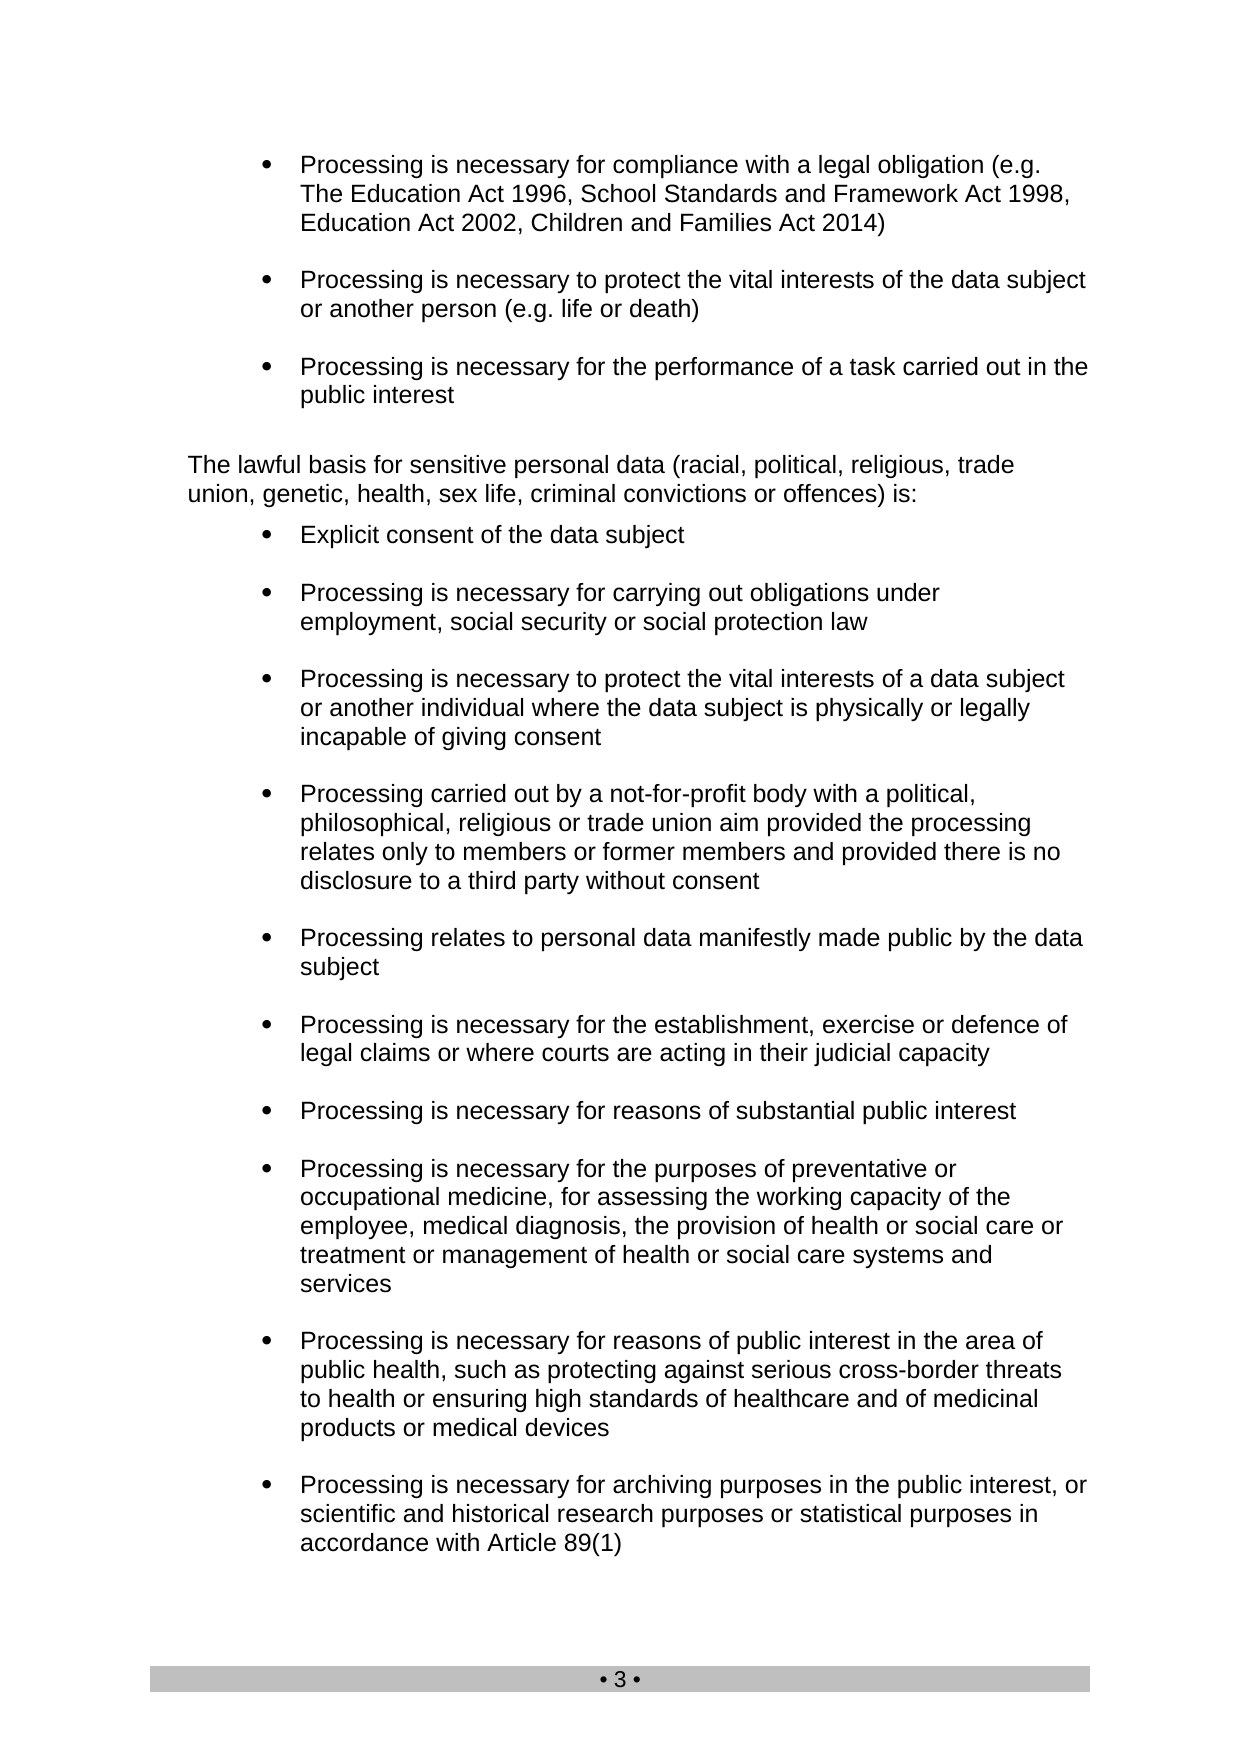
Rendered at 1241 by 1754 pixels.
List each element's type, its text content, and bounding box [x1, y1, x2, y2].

list Processing is necessary for the establishment, exercise or defence of legal claims or where courts are acting in their judicial capacity [262, 1009, 1090, 1096]
list Processing relates to personal data manifestly made public by the data subject [262, 923, 1090, 1009]
list Processing is necessary to protect the vital interests of a data subject or another individual where the data subject is physically or legally incapable of giving consent [262, 664, 1090, 779]
list Processing is necessary for the purposes of preventative or occupational medicine, for assessing the working capacity of the employee, medical diagnosis, the provision of health or social care or treatment or management of health or social care systems and services [262, 1153, 1090, 1326]
list Processing is necessary for reasons of substantial public interest [262, 1096, 1090, 1153]
list Processing carried out by a not-for-profit body with a political, philosophical, religious or trade union aim provided the processing relates only to members or former members and provided there is no disclosure to a third party without consent [262, 779, 1090, 923]
list Processing is necessary for reasons of public interest in the area of public health, such as protecting against serious cross-border threats to health or ensuring high standards of healthcare and of medicinal products or medical devices [262, 1326, 1090, 1470]
list Processing is necessary for archiving purposes in the public interest, or scientific and historical research purposes or statistical purposes in accordance with Article 89(1) [262, 1470, 1090, 1585]
list Explicit consent of the data subject [262, 520, 1090, 578]
list Processing is necessary for carrying out obligations under employment, social security or social protection law [262, 578, 1090, 664]
list Processing is necessary to protect the vital interests of the data subject or another person (e.g. life or death) [262, 265, 1090, 351]
text The lawful basis for sensitive personal data (racial, political, religious, trade union, genetic, health, sex life, criminal convictions or offences) is: [187, 450, 1090, 508]
list Processing is necessary for compliance with a legal obligation (e.g. The Education Act 1996, School Standards and Framework Act 1998, Education Act 2002, Children and Families Act 2014) [262, 150, 1090, 265]
list Processing is necessary for the performance of a task carried out in the public interest [262, 351, 1090, 438]
